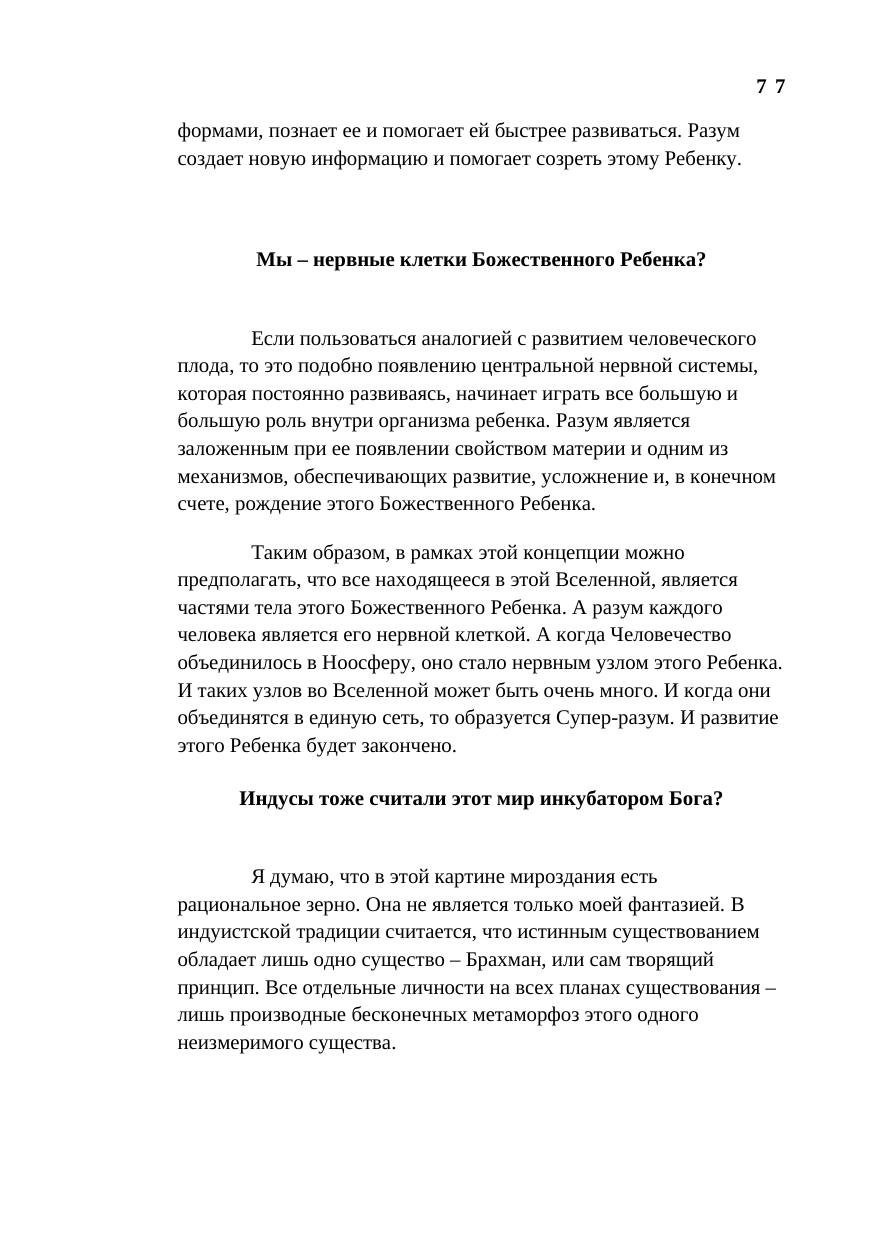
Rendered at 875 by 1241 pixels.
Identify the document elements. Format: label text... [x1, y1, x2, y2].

subtitle Индусы тоже считали этот мир инкубатором Бога? [177, 785, 785, 809]
text Если пользоваться аналогией с развитием человеческого плода, то это подобно появлению центральной нервной системы, которая постоянно развиваясь, начинает играть все большую и большую роль внутри организма ребенка. Разум является заложенным при ее появлении свойством материи и одним из механизмов, обеспечивающих развитие, усложнение и, в конечном счете, рождение этого Божественного Ребенка. [177, 326, 785, 515]
text Я думаю, что в этой картине мироздания есть рациональное зерно. Она не является только моей фантазией. В индуистской традиции считается, что истинным существованием обладает лишь одно существо – Брахман, или сам творящий принцип. Все отдельные личности на всех планах существования – лишь производные бесконечных метаморфоз этого одного неизмеримого существа. [177, 864, 785, 1054]
text Таким образом, в рамках этой концепции можно предполагать, что все находящееся в этой Вселенной, является частями тела этого Божественного Ребенка. А разум каждого человека является его нервной клеткой. А когда Человечество объединилось в Ноосферу, оно стало нервным узлом этого Ребенка. И таких узлов во Вселенной может быть очень много. И когда они объединятся в единую сеть, то образуется Супер-разум. И развитие этого Ребенка будет закончено. [177, 539, 785, 757]
subtitle Мы – нервные клетки Божественного Ребенка? [177, 247, 785, 271]
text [177, 118, 785, 170]
